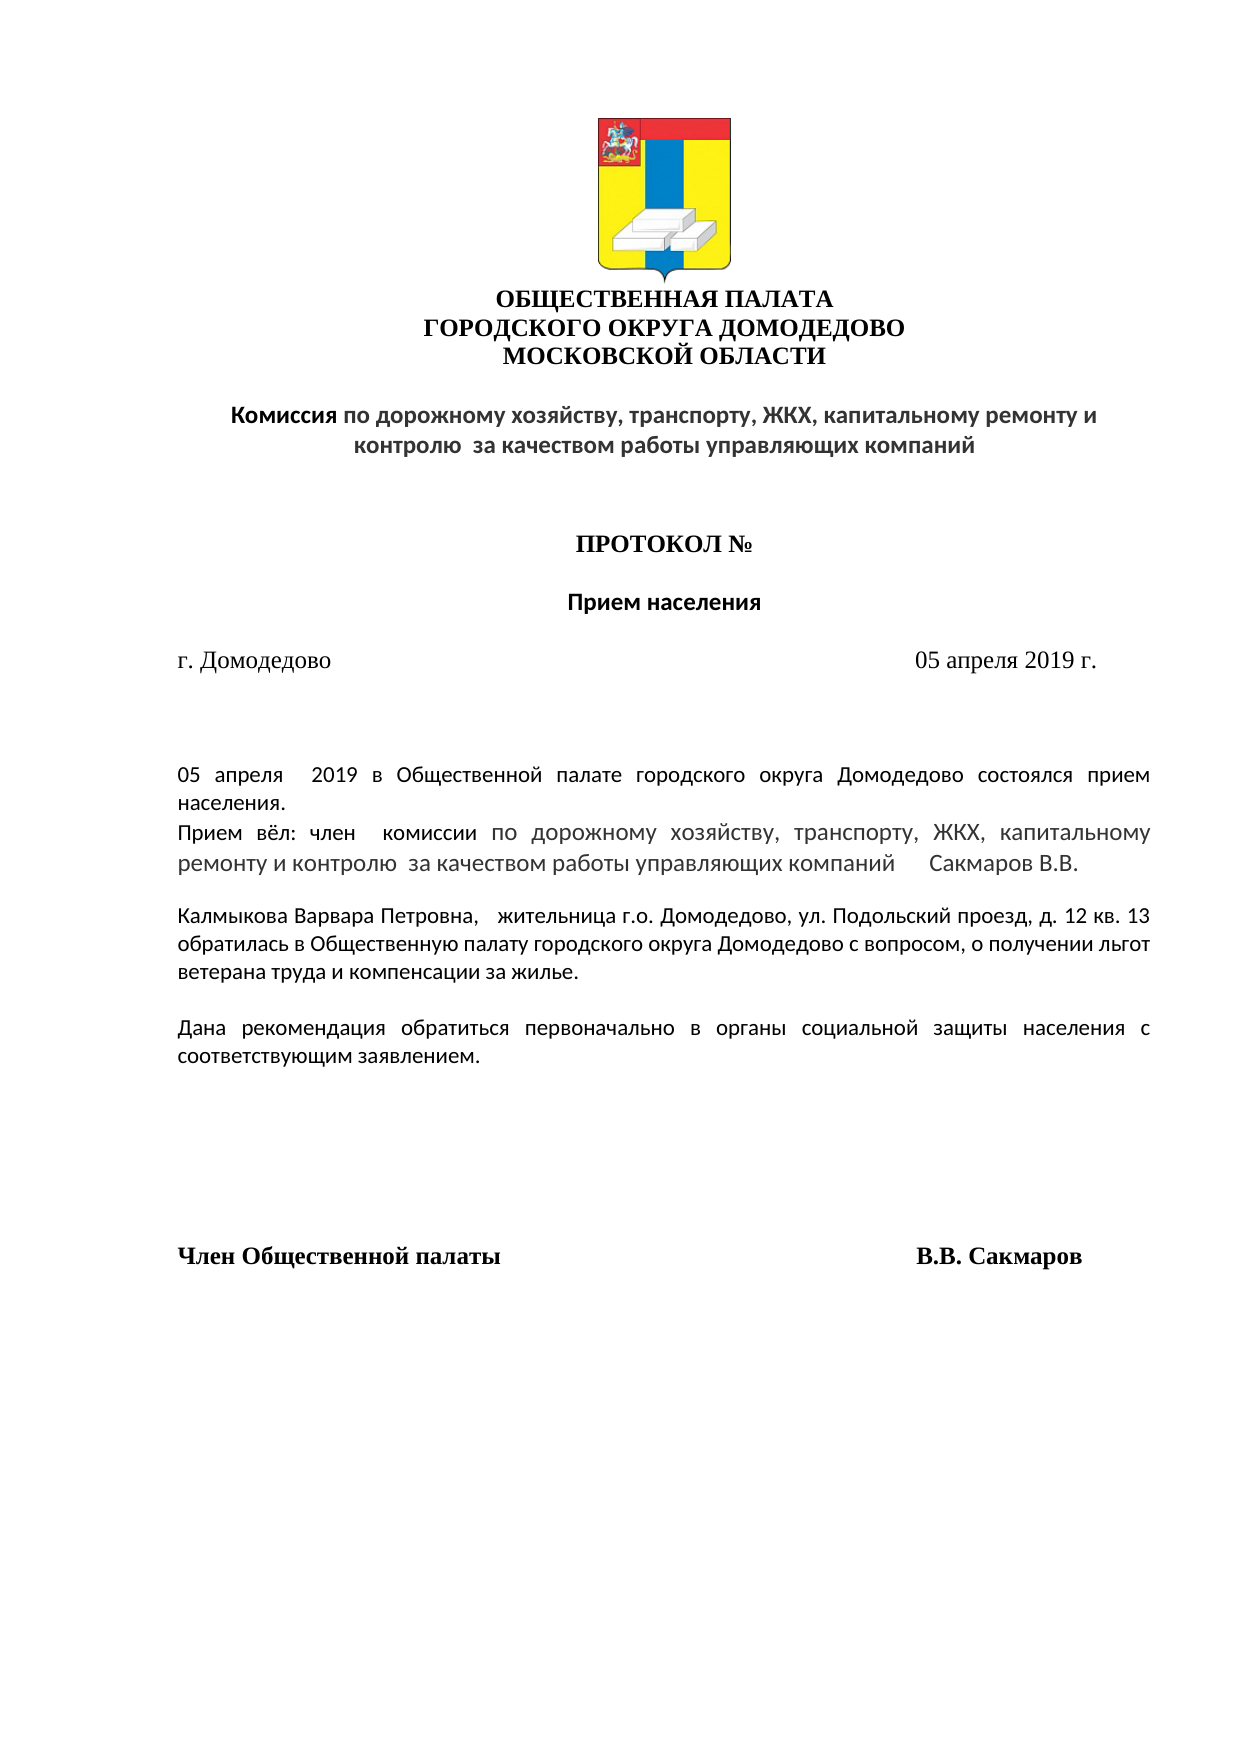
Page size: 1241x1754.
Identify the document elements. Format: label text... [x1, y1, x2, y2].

text ГОРОДСКОГО ОКРУГА ДОМОДЕДОВО [177, 313, 1152, 341]
text Дана рекомендация обратиться первоначально в органы социальной защиты населения с соответствующим заявлением. [177, 1013, 1152, 1069]
subtitle Комиссия по дорожному хозяйству, транспорту, ЖКХ, капитальному ремонту и контролю за качеством работы управляющих компаний [177, 399, 1152, 460]
text г. Домодедово 05 апреля 2019 г. [177, 646, 1152, 674]
text 05 апреля 2019 в Общественной палате городского округа Домодедово состоялся прием населения. [177, 761, 1152, 817]
text Прием населения [177, 586, 1152, 617]
subtitle Прием вёл: член комиссии по дорожному хозяйству, транспорту, ЖКХ, капитальному ремонту и контролю за качеством работы управляющих компаний Сакмаров В.В. [177, 817, 1152, 878]
text ОБЩЕСТВЕННАЯ ПАЛАТА [177, 284, 1152, 313]
text ПРОТОКОЛ № [177, 529, 1152, 557]
text Член Общественной палаты В.В. Сакмаров [177, 1241, 1152, 1270]
text МОСКОВСКОЙ ОБЛАСТИ [177, 341, 1152, 370]
text Калмыкова Варвара Петровна, жительница г.о. Домодедово, ул. Подольский проезд, д. 12 кв. 13 обратилась в Общественную палату городского округа Домодедово с вопросом, о получении льгот ветерана труда и компенсации за жилье. [177, 901, 1152, 985]
picture [598, 118, 731, 284]
